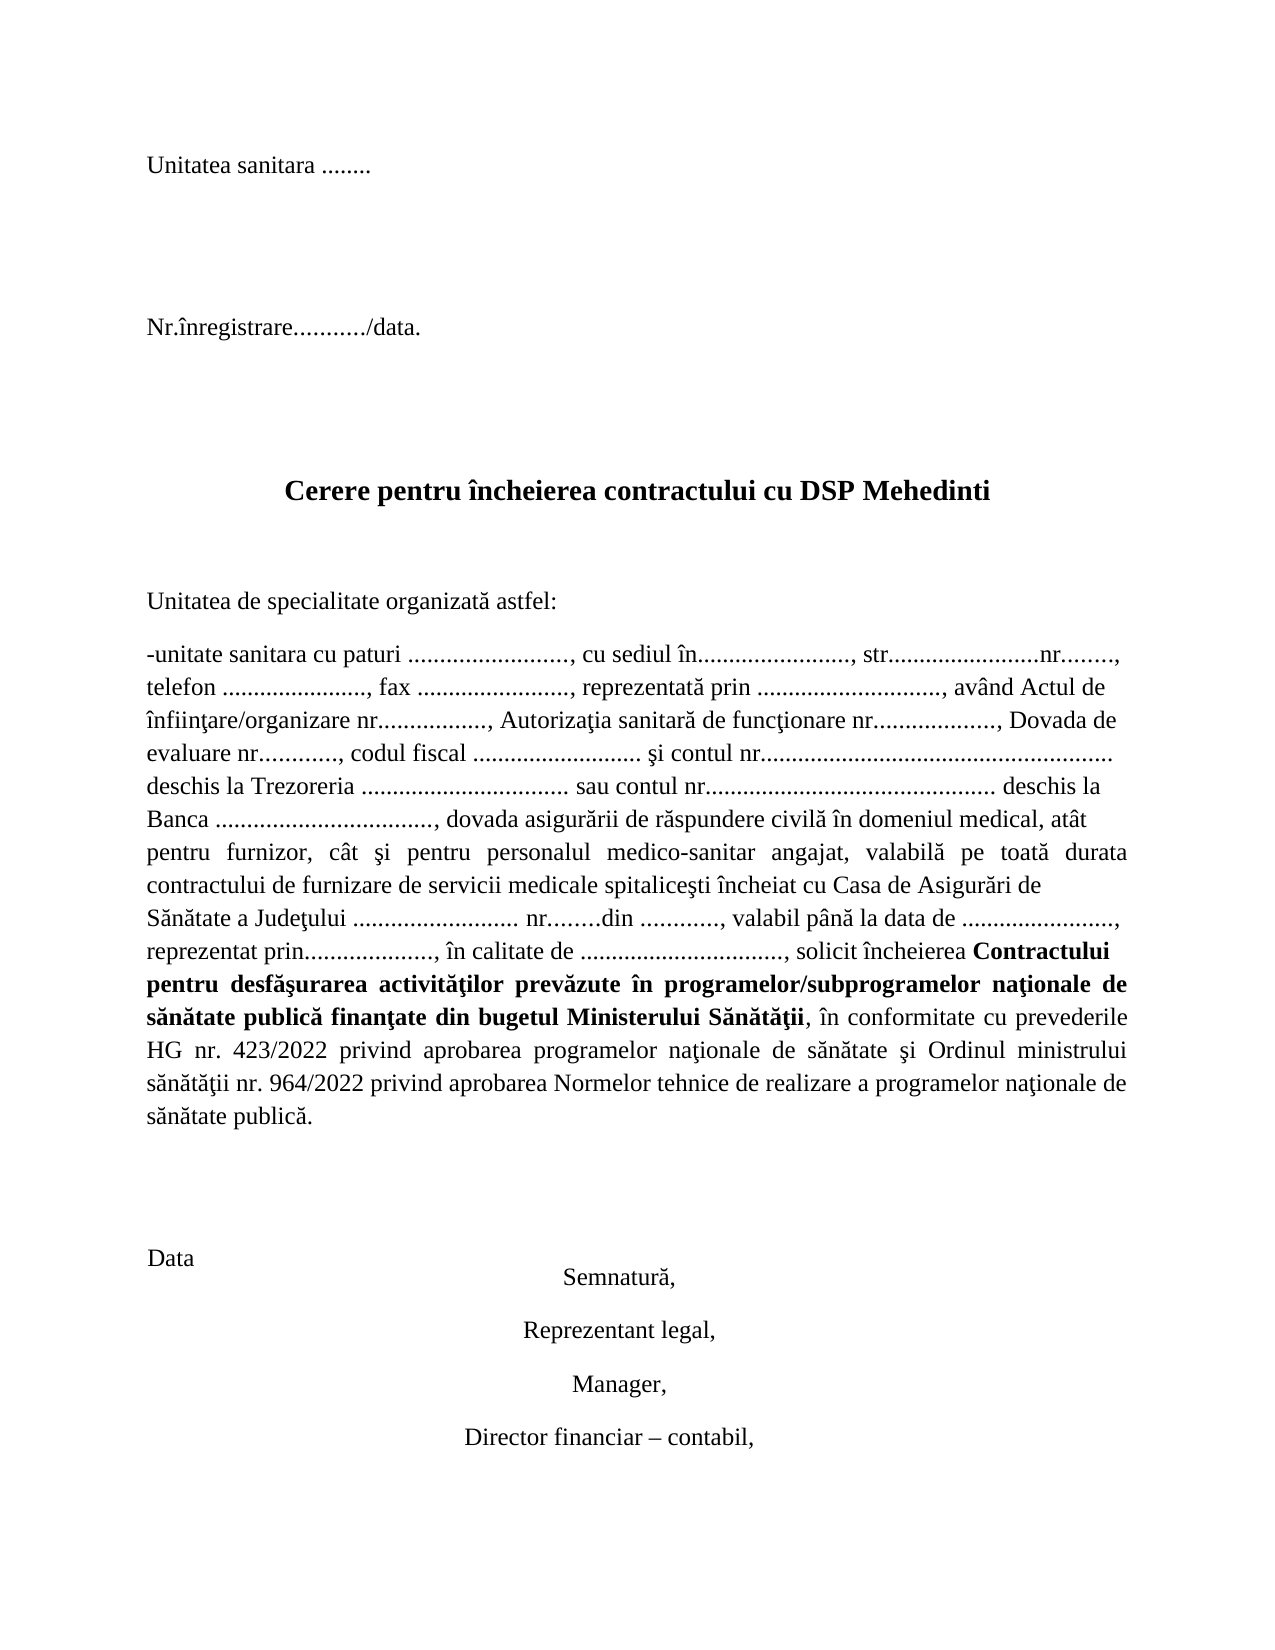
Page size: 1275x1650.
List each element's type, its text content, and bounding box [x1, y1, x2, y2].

subtitle Cerere pentru încheierea contractului cu DSP Mehedinti [146, 474, 1128, 507]
text Nr.înregistrare /data. [146, 313, 1128, 341]
text înfiinţare/organizare nr , Autorizaţia sanitară de funcţionare nr , Dovada de [146, 702, 1128, 735]
text deschis la Trezoreria sau contul nr deschis la [146, 768, 1128, 801]
text Manager, [146, 1349, 1028, 1403]
text -unitate sanitara cu paturi , cu sediul în , str nr , [146, 636, 1128, 669]
text pentru desfăşurarea activităţilor prevăzute în programelor/subprogramelor naţionale de sănătate publică finanţate din bugetul Ministerului Sănătăţii, în conformitate cu prevederile HG nr. 423/2022 privind aprobarea programelor naţionale de sănătate şi Ordinul ministrului sănătăţii nr. 964/2022 privind aprobarea Normelor tehnice de realizare a programelor naţionale de sănătate publică. [146, 966, 1128, 1131]
text pentru furnizor, cât şi pentru personalul medico-sanitar angajat, valabilă pe toată durata contractului de furnizare de servicii medicale spitaliceşti încheiat cu Casa de Asigurări de [146, 834, 1128, 900]
text evaluare nr , codul fiscal şi contul nr [146, 735, 1128, 768]
text Director financiar – contabil, [146, 1403, 1028, 1456]
text Unitatea sanitara ........ [146, 151, 1128, 179]
text reprezentat prin , în calitate de , solicit încheierea Contractului [146, 933, 1128, 966]
text Semnatură, Reprezentant legal, [146, 1242, 1028, 1349]
text Unitatea de specialitate organizată astfel: [146, 588, 1128, 615]
text Banca , dovada asigurării de răspundere civilă în domeniul medical, atât [146, 801, 1128, 834]
text telefon , fax , reprezentată prin , având Actul de [146, 669, 1128, 702]
text Sănătate a Judeţului nr din , valabil până la data de , [146, 900, 1128, 933]
